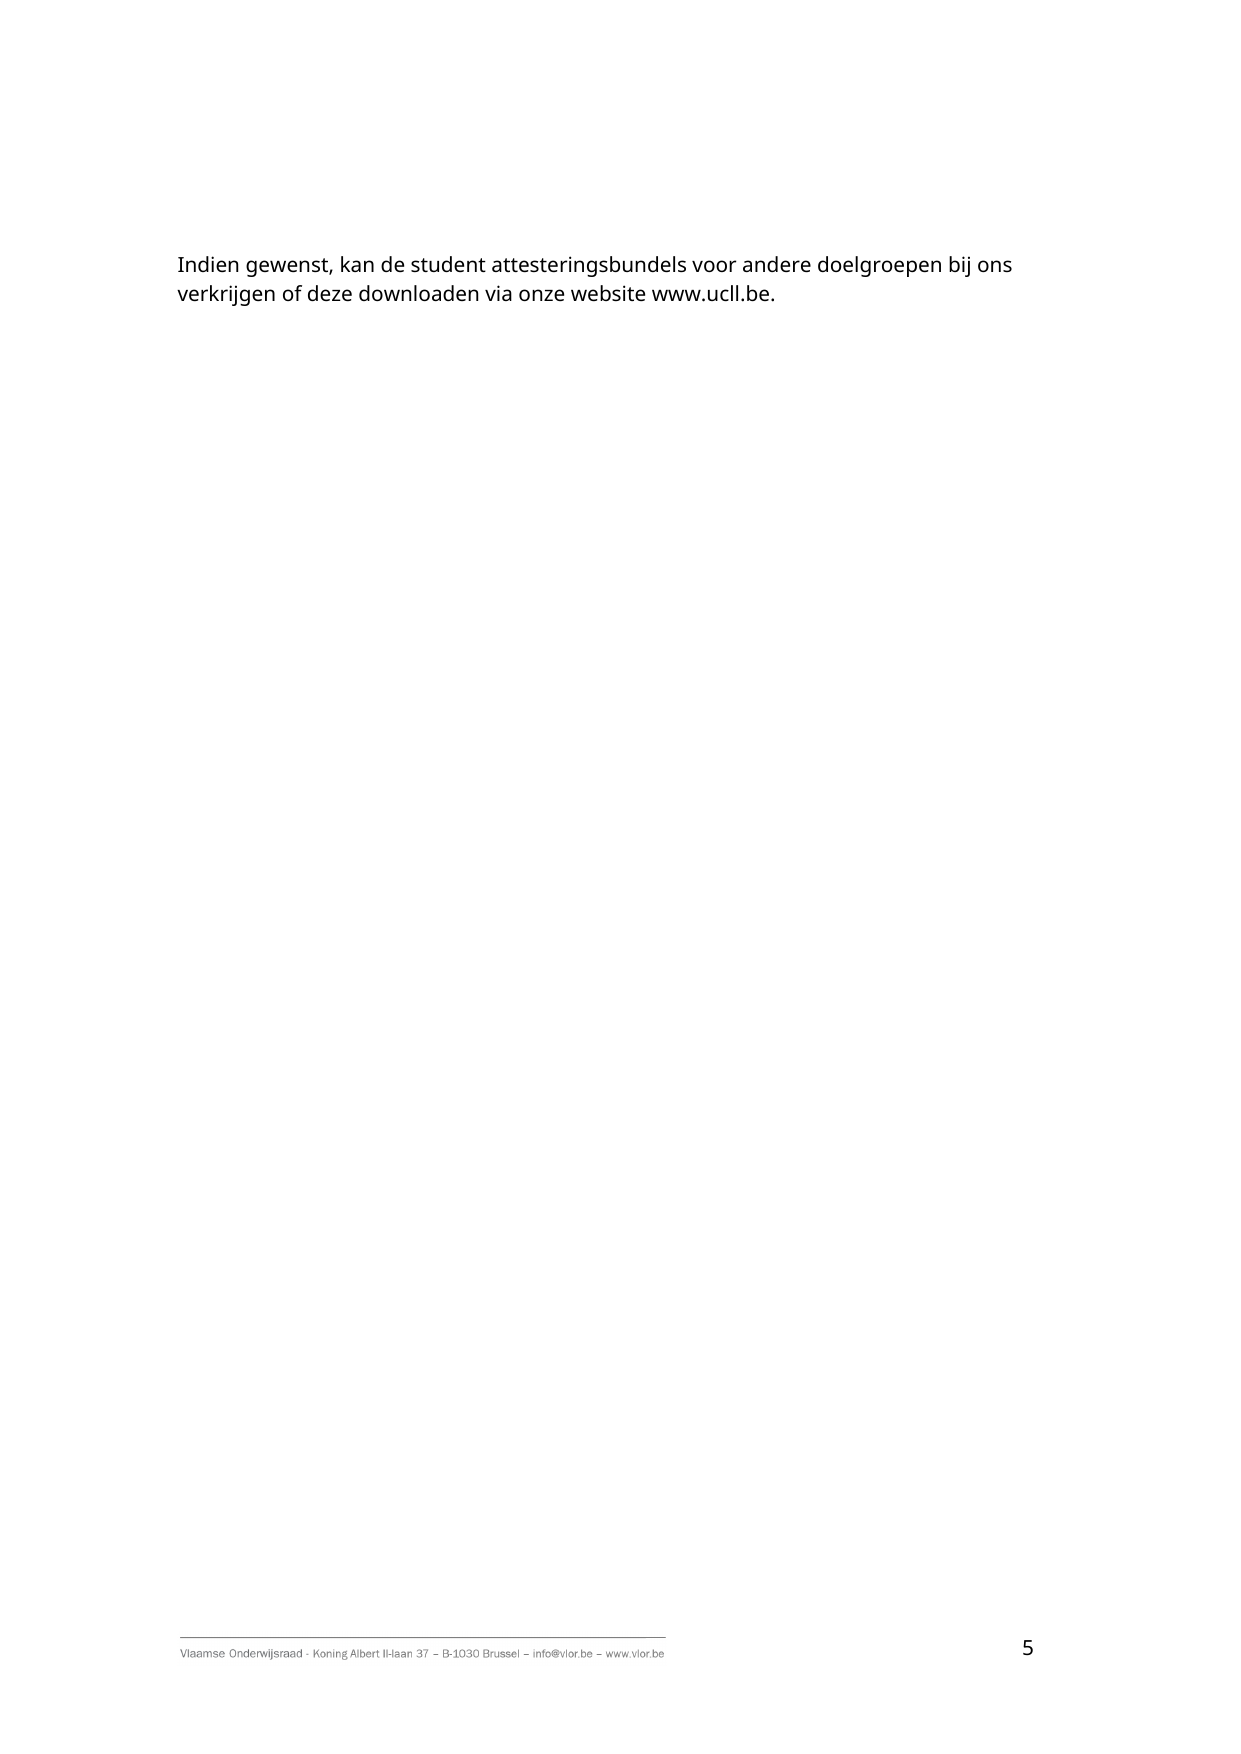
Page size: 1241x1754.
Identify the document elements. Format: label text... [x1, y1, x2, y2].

text Indien gewenst, kan de student attesteringsbundels voor andere doelgroepen bij ons verkrijgen of deze downloaden via onze website www.ucll.be. [177, 249, 1034, 308]
picture [177, 1631, 668, 1666]
